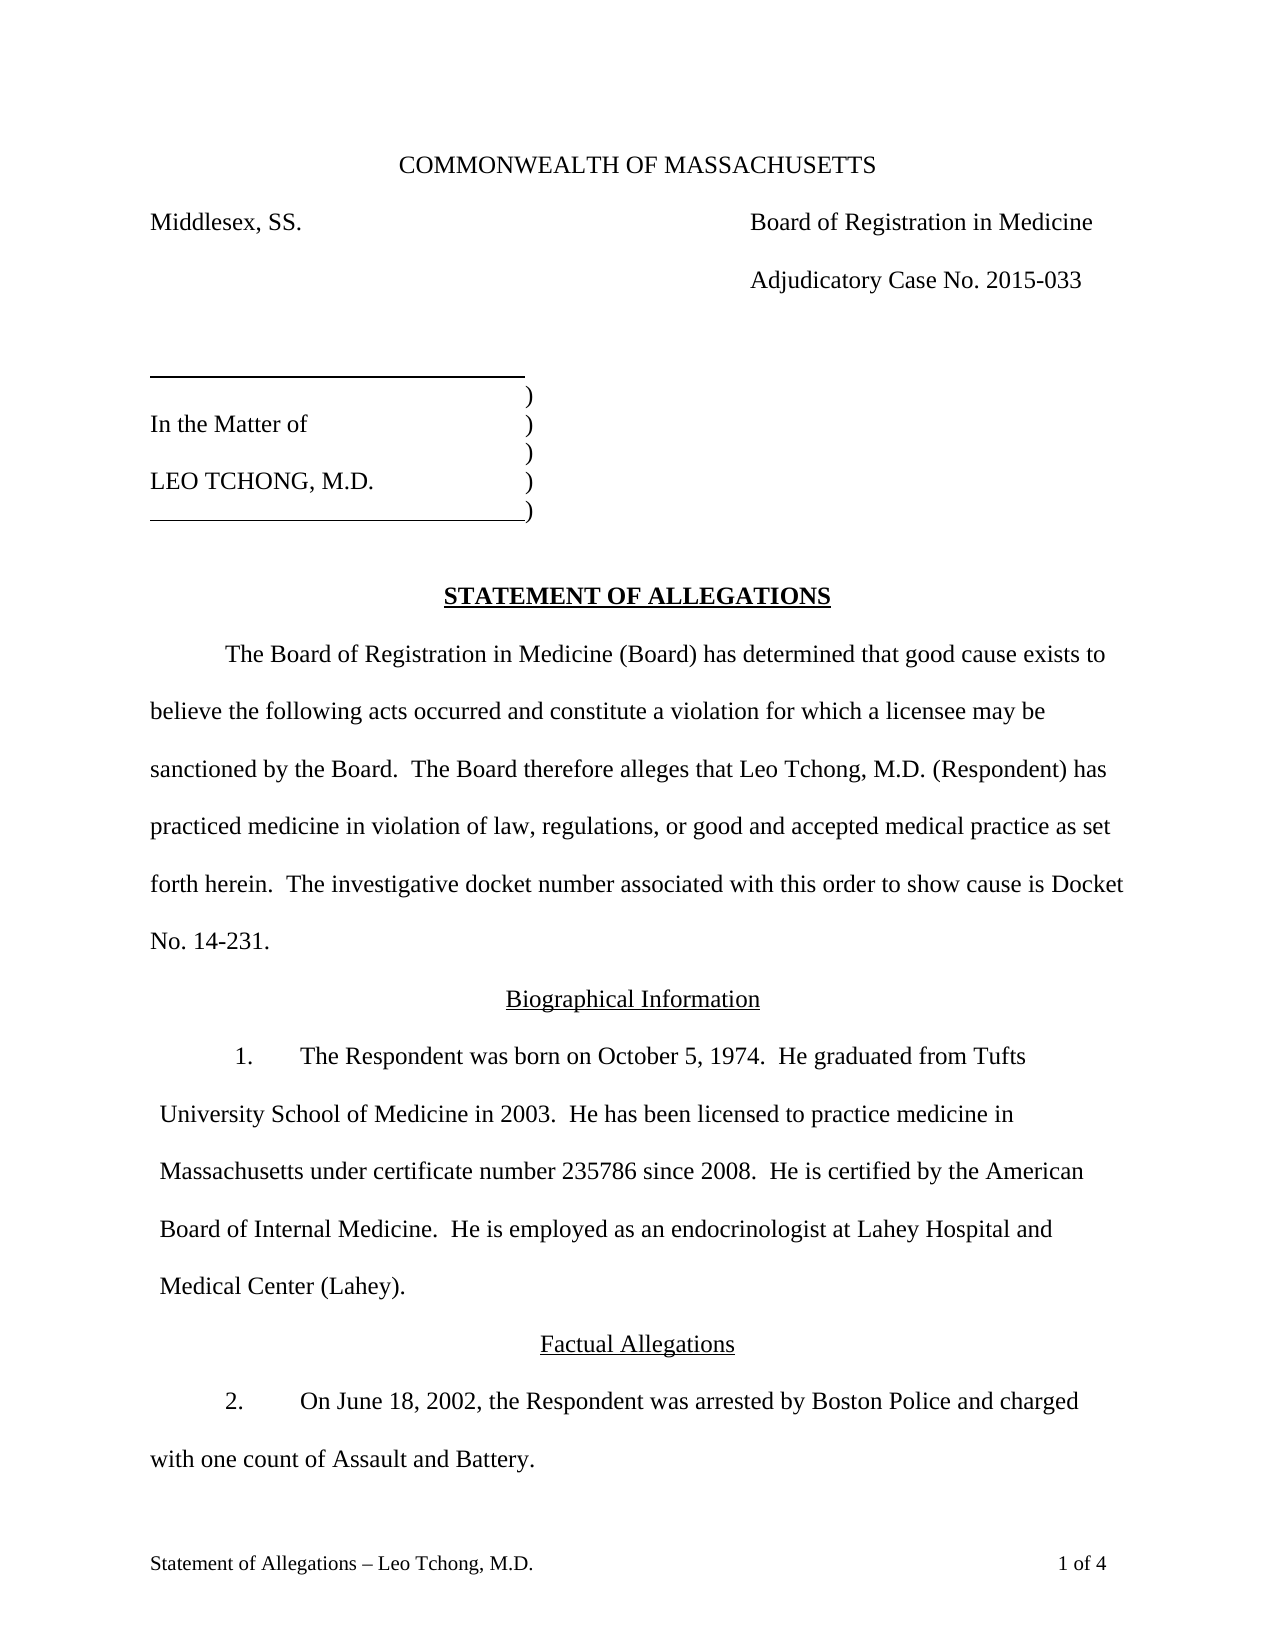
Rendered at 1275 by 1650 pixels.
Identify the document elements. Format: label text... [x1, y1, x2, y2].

list On June 18, 2002, the Respondent was arrested by Boston Police and charged with one count of Assault and Battery. [150, 1386, 1125, 1472]
text LEO TCHONG, M.D. ) [150, 466, 1125, 495]
text ) [150, 437, 1125, 466]
text Factual Allegations [150, 1329, 1125, 1357]
list The Respondent was born on October 5, 1974. He graduated from Tufts University School of Medicine in 2003. He has been licensed to practice medicine in Massachusetts under certificate number 235786 since 2008. He is certified by the American Board of Internal Medicine. He is employed as an endocrinologist at Lahey Hospital and Medical Center (Lahey). [159, 1041, 1125, 1300]
text Middlesex, SS. Board of Registration in Medicine [150, 207, 1125, 236]
subtitle Biographical Information [150, 984, 1116, 1012]
text STATEMENT OF ALLEGATIONS [150, 581, 1125, 610]
text Adjudicatory Case No. 2015-033 [150, 265, 1125, 294]
text In the Matter of ) [150, 409, 1125, 437]
text ) [150, 380, 1125, 409]
text The Board of Registration in Medicine (Board) has determined that good cause exists to believe the following acts occurred and constitute a violation for which a licensee may be sanctioned by the Board. The Board therefore alleges that Leo Tchong, M.D. (Respondent) has practiced medicine in violation of law, regulations, or good and accepted medical practice as set forth herein. The investigative docket number associated with this order to show cause is Docket No. 14-231. [150, 639, 1125, 955]
text ) [150, 495, 1125, 524]
